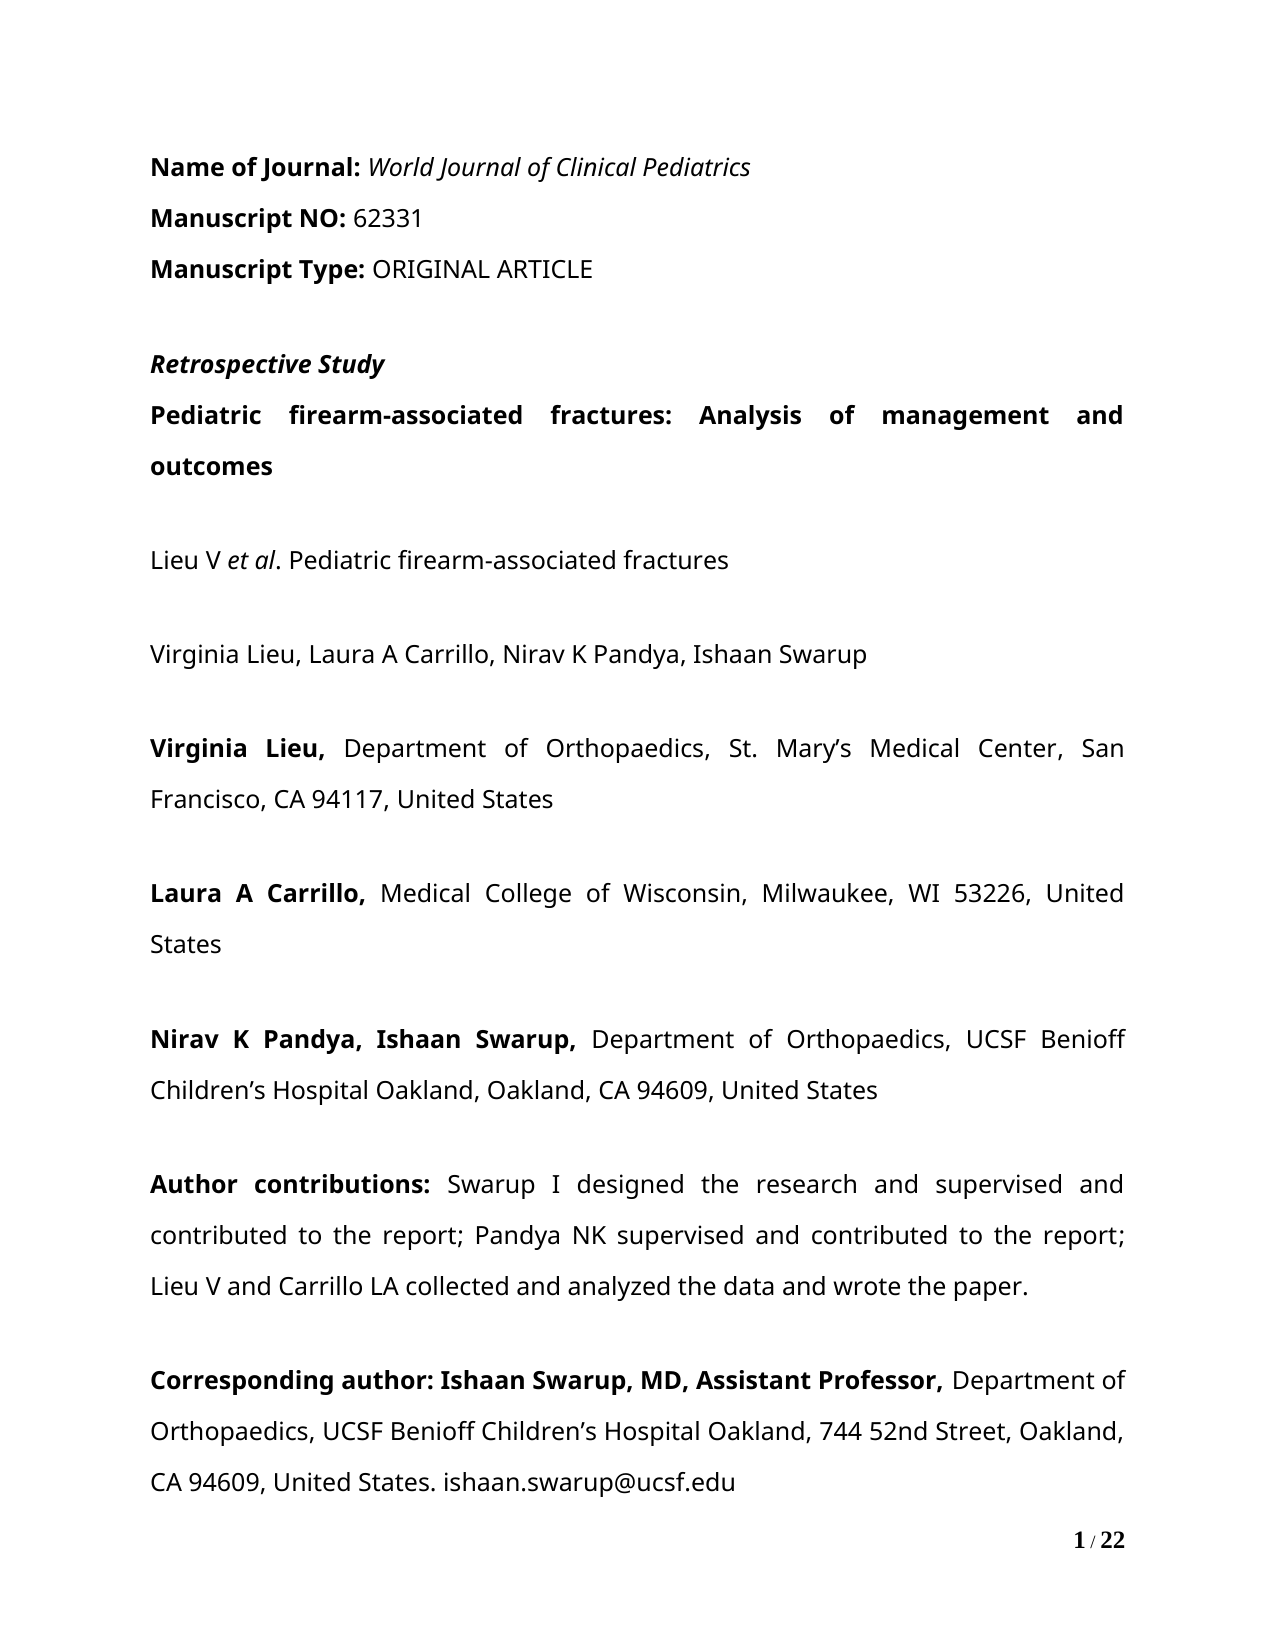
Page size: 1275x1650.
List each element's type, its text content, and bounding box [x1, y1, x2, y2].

text Manuscript Type: ORIGINAL ARTICLE [150, 252, 1125, 286]
text Manuscript NO: 62331 [150, 201, 1125, 235]
text Nirav K Pandya, Ishaan Swarup, Department of Orthopaedics, UCSF Benioff Children’s Hospital Oakland, Oakland, CA 94609, United States [150, 1021, 1125, 1106]
text Name of Journal: World Journal of Clinical Pediatrics [150, 150, 1125, 184]
text Corresponding author: Ishaan Swarup, MD, Assistant Professor, Department of Orthopaedics, UCSF Benioff Children’s Hospital Oakland, 744 52nd Street, Oakland, CA 94609, United States. ishaan.swarup@ucsf.edu [150, 1363, 1125, 1499]
text Virginia Lieu, Department of Orthopaedics, St. Mary’s Medical Center, San Francisco, CA 94117, United States [150, 731, 1125, 816]
text Virginia Lieu, Laura A Carrillo, Nirav K Pandya, Ishaan Swarup [150, 637, 1125, 671]
text Laura A Carrillo, Medical College of Wisconsin, Milwaukee, WI 53226, United States [150, 876, 1125, 961]
text Retrospective Study [150, 346, 1125, 380]
text Author contributions: Swarup I designed the research and supervised and contributed to the report; Pandya NK supervised and contributed to the report; Lieu V and Carrillo LA collected and analyzed the data and wrote the paper. [150, 1166, 1125, 1303]
text Lieu V et al. Pediatric firearm-associated fractures [150, 542, 1125, 577]
text Pediatric firearm-associated fractures: Analysis of management and outcomes [150, 397, 1125, 482]
